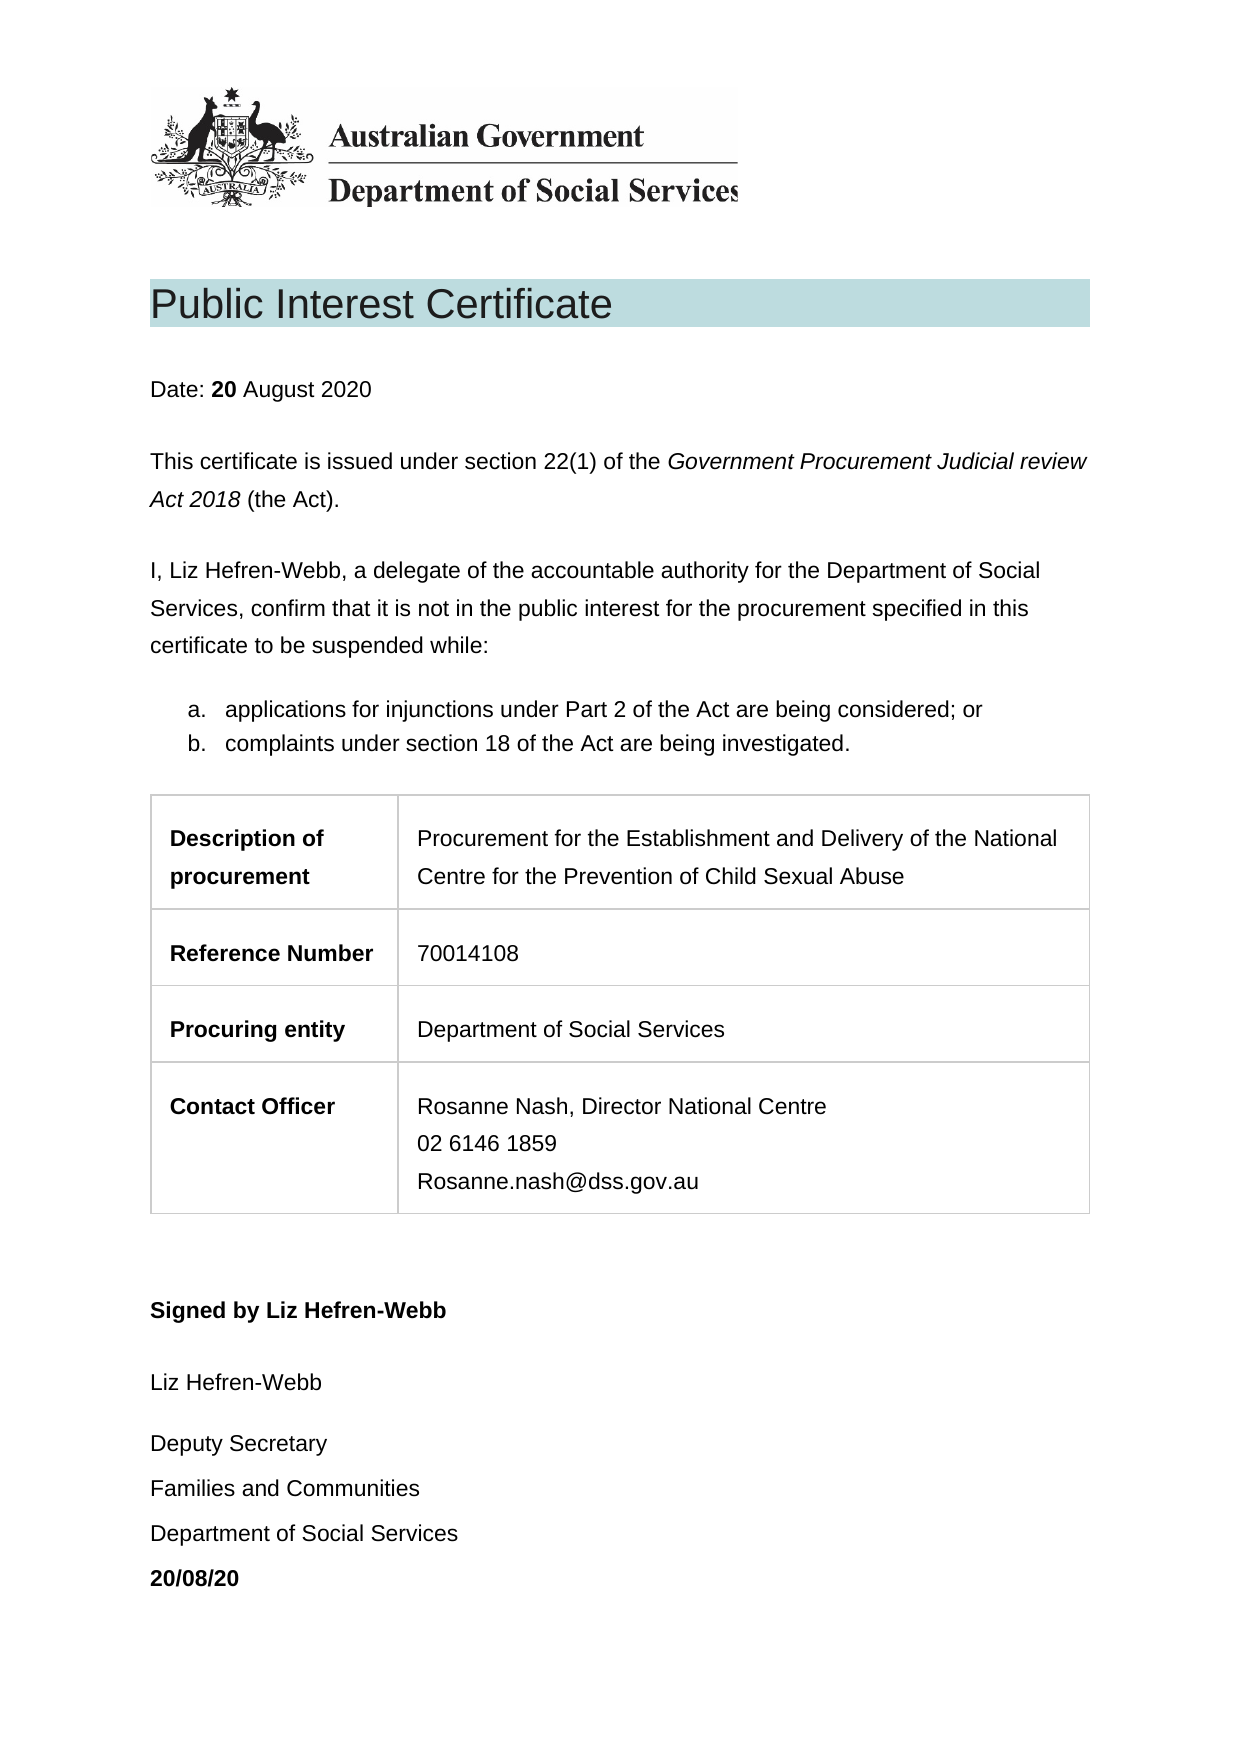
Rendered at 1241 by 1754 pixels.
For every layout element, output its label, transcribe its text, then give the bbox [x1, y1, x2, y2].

text This certificate is issued under section 22(1) of the Government Procurement Judicial review Act 2018 (the Act). [150, 437, 1090, 512]
table_cell Department of Social Services [399, 986, 1089, 1061]
text 20/08/20 [150, 1565, 1090, 1592]
table_cell Procuring entity [152, 986, 397, 1061]
text Liz Hefren-Webb [150, 1358, 1090, 1396]
table_header Description of procurement [152, 796, 397, 908]
table_cell Reference Number [152, 910, 397, 984]
text I, Liz Hefren-Webb, a delegate of the accountable authority for the Department of Social Services, confirm that it is not in the public interest for the procurement specified in this certificate to be suspended while: [150, 546, 1090, 659]
text Department of Social Services [150, 1520, 1090, 1546]
table_cell 70014108 [399, 910, 1089, 984]
picture [150, 87, 738, 206]
text Families and Communities [150, 1475, 1090, 1501]
table_cell Contact Officer [152, 1063, 397, 1213]
text Signed by Liz Hefren-Webb [150, 1286, 1090, 1324]
text Public Interest Certificate [150, 279, 1090, 327]
table_cell Rosanne Nash, Director National Centre 02 6146 1859 Rosanne.nash@dss.gov.au [399, 1063, 1089, 1213]
list applications for injunctions under Part 2 of the Act are being considered; or [187, 696, 1090, 723]
list complaints under section 18 of the Act are being investigated. [187, 730, 1090, 756]
table_header Procurement for the Establishment and Delivery of the National Centre for the Prevention of Child Sexual Abuse [399, 796, 1089, 908]
text Date: 20 August 2020 [150, 365, 1090, 402]
text Deputy Secretary [150, 1430, 1090, 1456]
